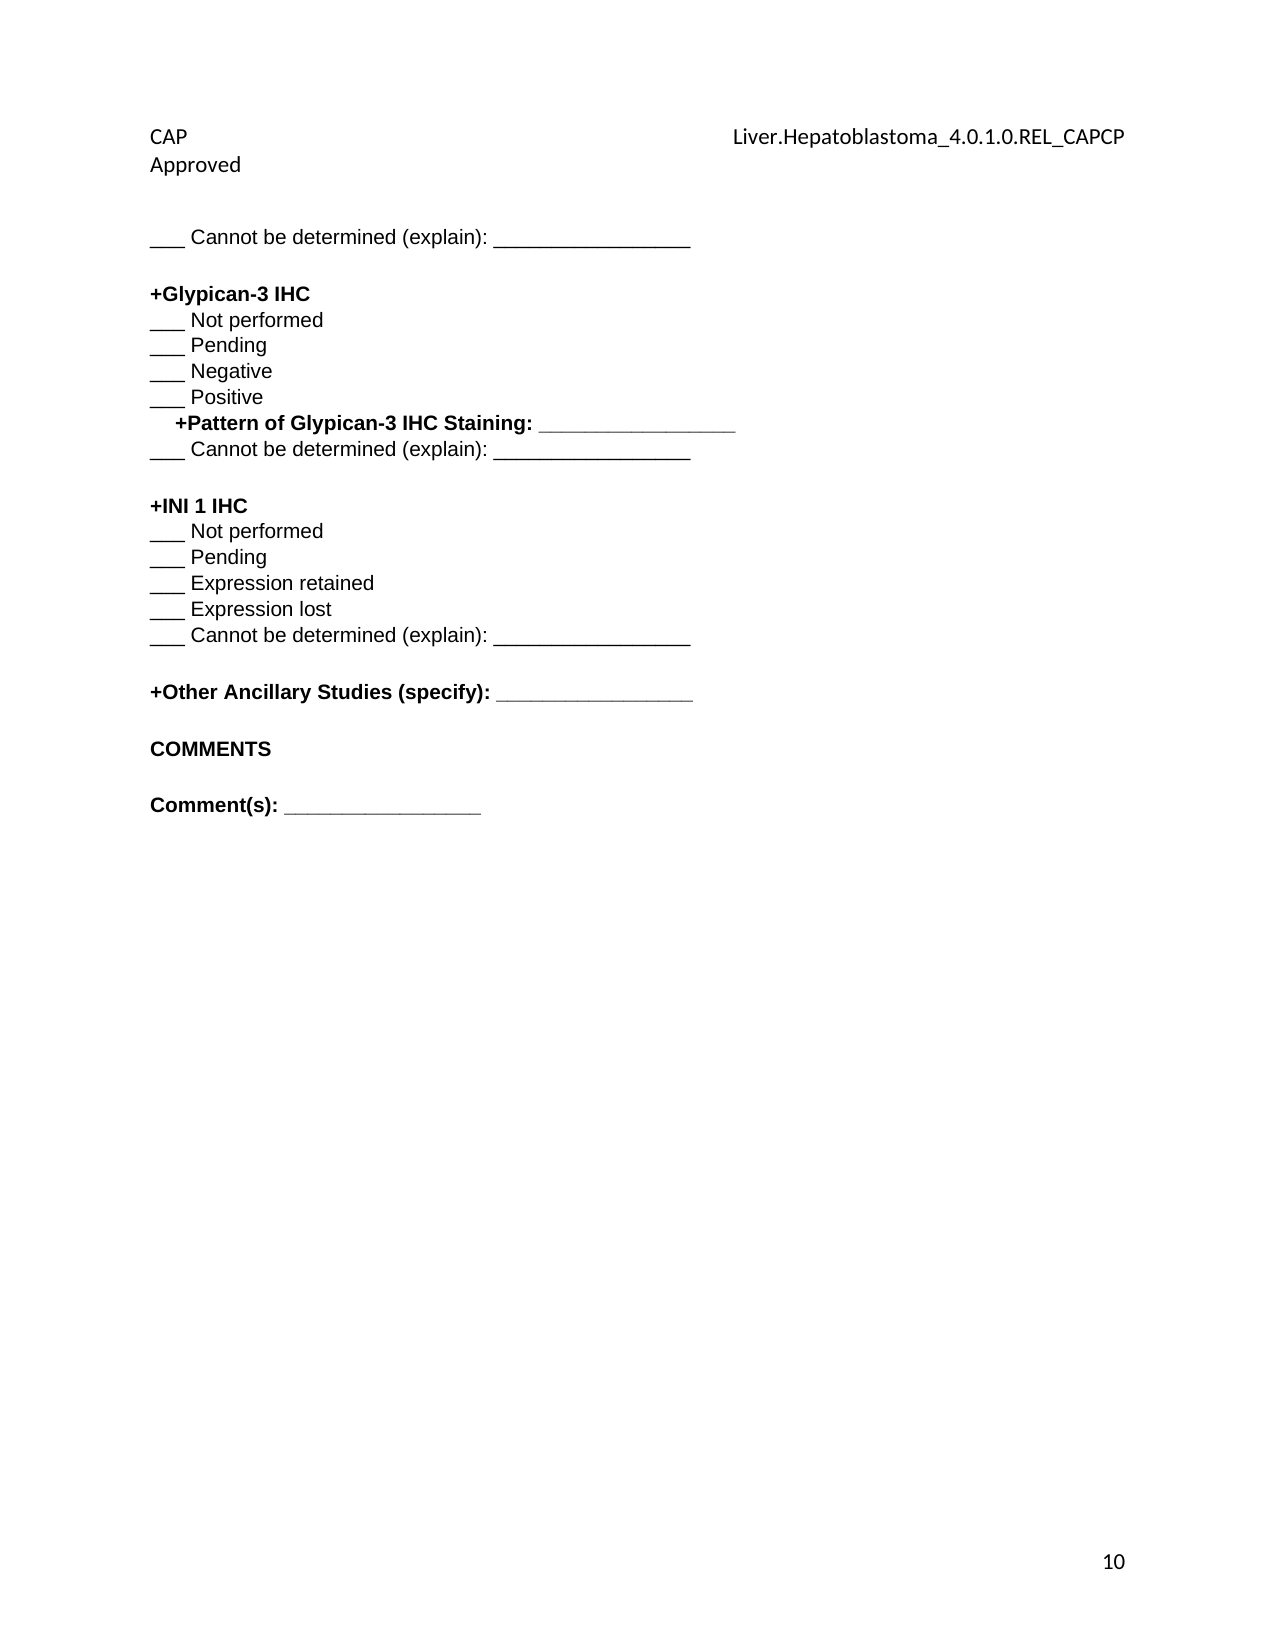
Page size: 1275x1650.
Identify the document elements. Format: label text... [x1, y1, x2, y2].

text +Glypican-3 IHC [150, 282, 1125, 306]
text ___ Not performed [150, 519, 1125, 543]
text ___ Not performed [150, 307, 1125, 331]
text ___ Cannot be determined (explain): _________________ [150, 437, 1125, 461]
text +Pattern of Glypican-3 IHC Staining: _________________ [150, 411, 1125, 435]
text +Other Ancillary Studies (specify): _________________ [150, 679, 1125, 703]
text ___ Pending [150, 333, 1125, 357]
text ___ Expression retained [150, 571, 1125, 595]
text COMMENTS [150, 736, 1125, 760]
text ___ Pending [150, 545, 1125, 569]
text ___ Cannot be determined (explain): _________________ [150, 225, 1125, 249]
text ___ Positive [150, 385, 1125, 409]
text ___ Negative [150, 359, 1125, 383]
text Comment(s): _________________ [150, 793, 1125, 817]
text ___ Expression lost [150, 597, 1125, 621]
text +INI 1 IHC [150, 493, 1125, 517]
text ___ Cannot be determined (explain): _________________ [150, 623, 1125, 647]
